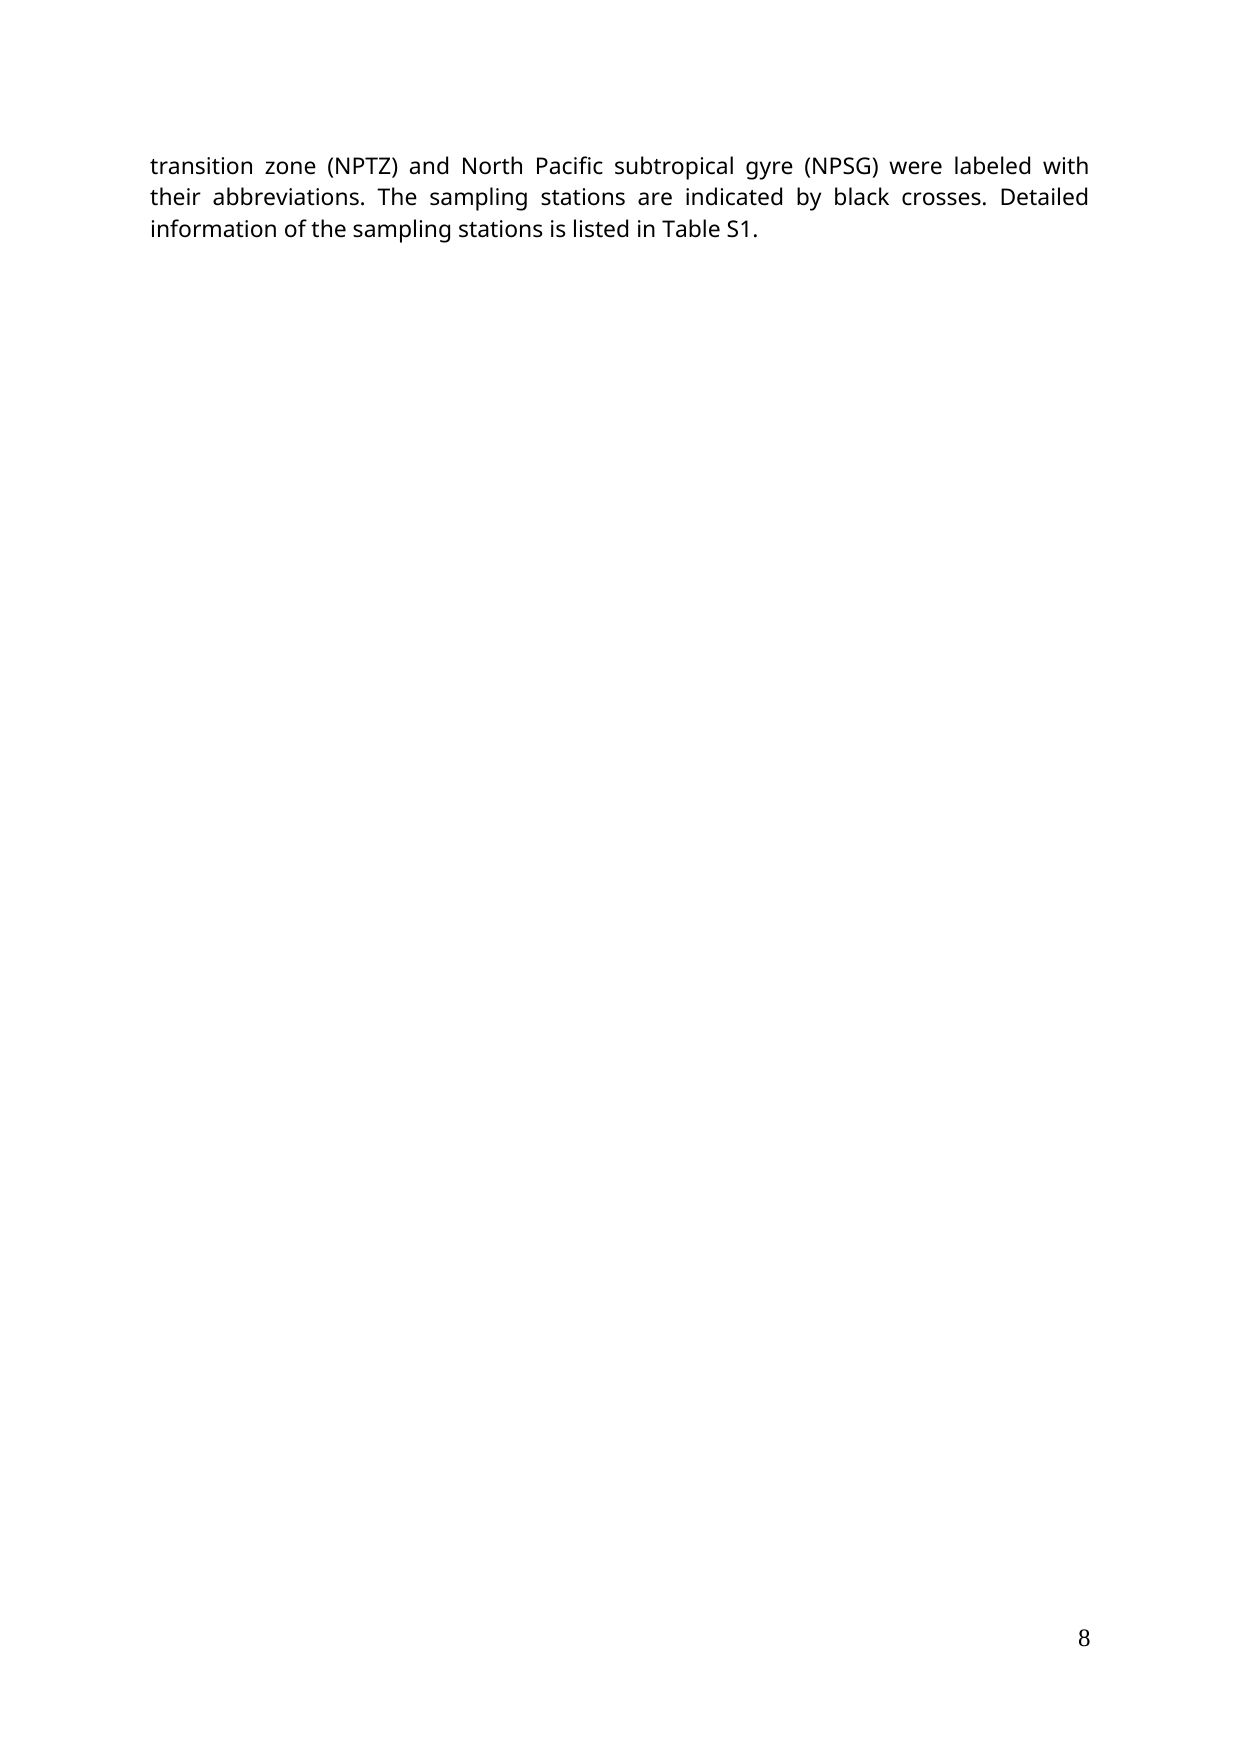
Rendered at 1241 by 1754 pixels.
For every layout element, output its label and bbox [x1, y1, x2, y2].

text [150, 150, 1090, 244]
